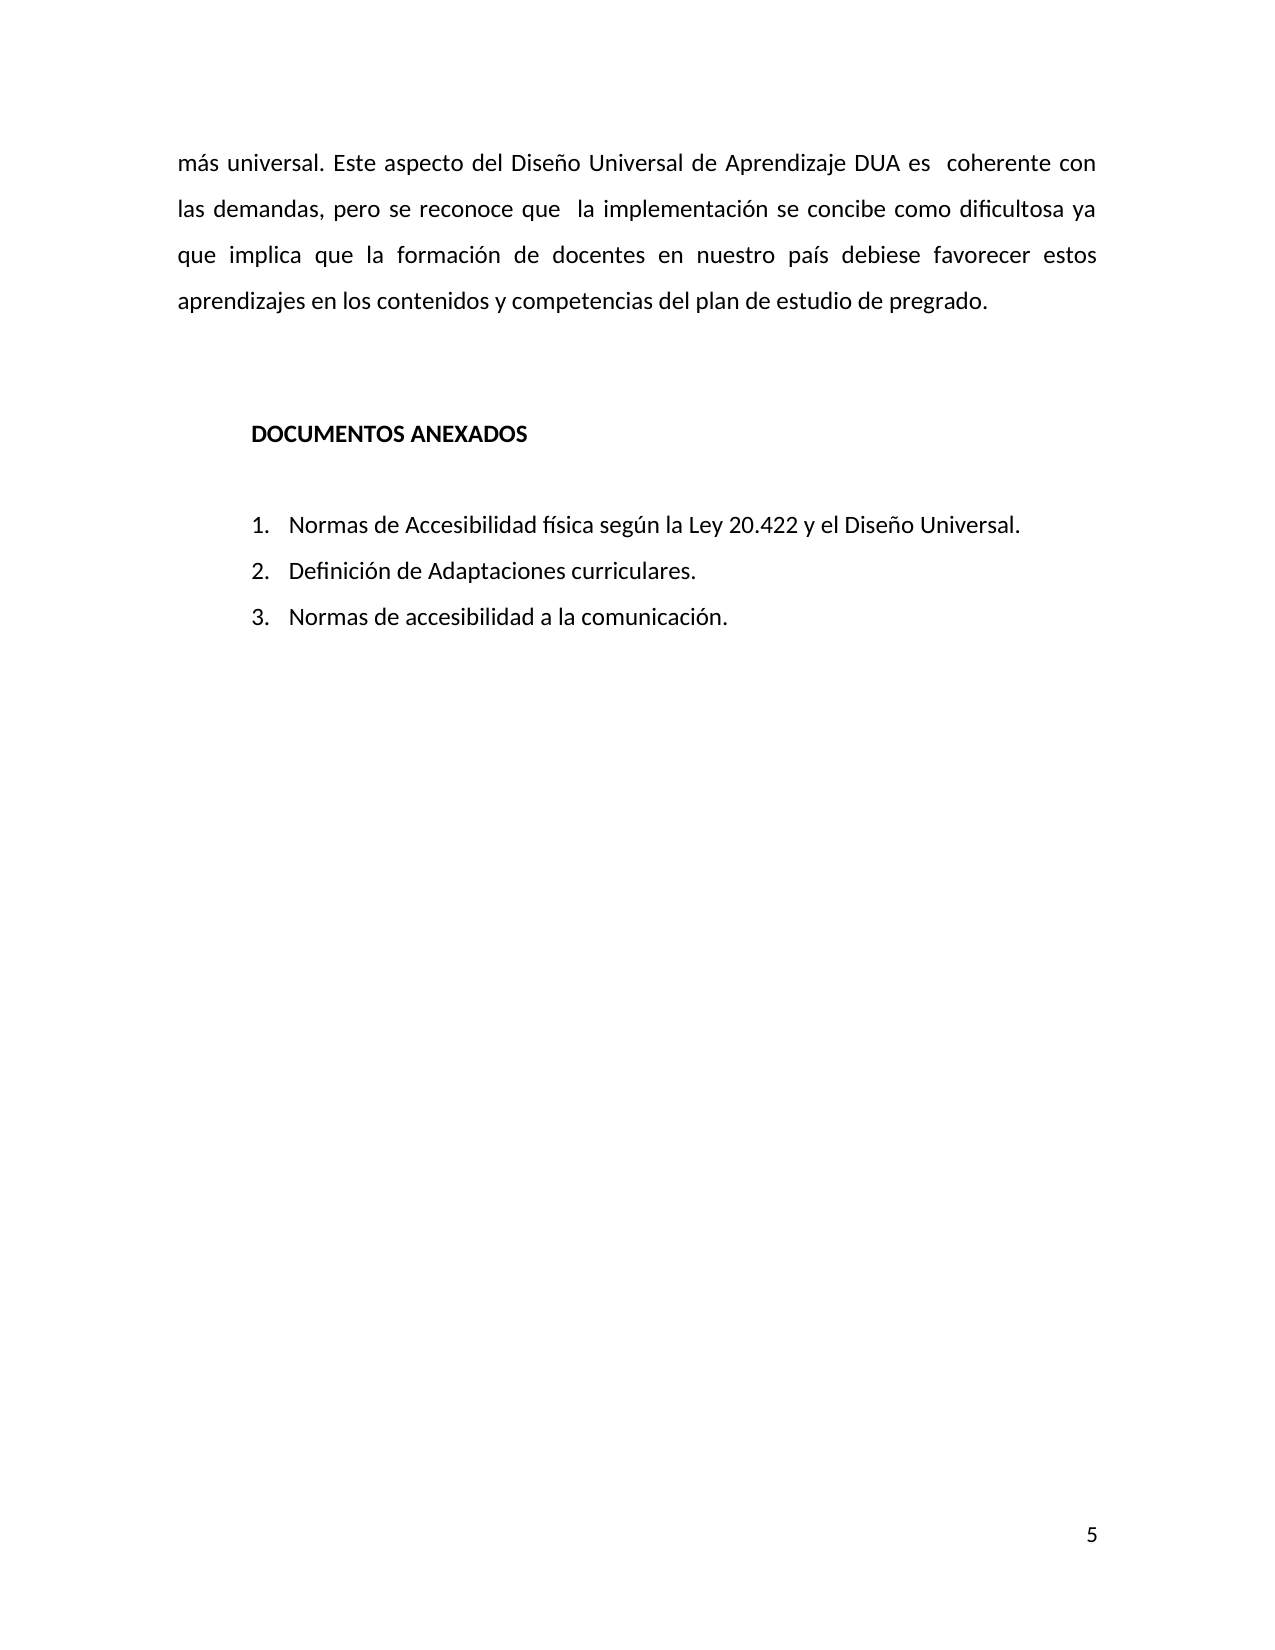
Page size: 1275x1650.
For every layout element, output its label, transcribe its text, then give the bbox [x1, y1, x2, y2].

list Normas de accesibilidad a la comunicación. [251, 601, 1098, 631]
list Normas de Accesibilidad física según la Ley 20.422 y el Diseño Universal. [251, 509, 1098, 540]
list Definición de Adaptaciones curriculares. [251, 555, 1098, 586]
list DOCUMENTOS ANEXADOS [251, 418, 1098, 448]
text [177, 148, 1098, 315]
